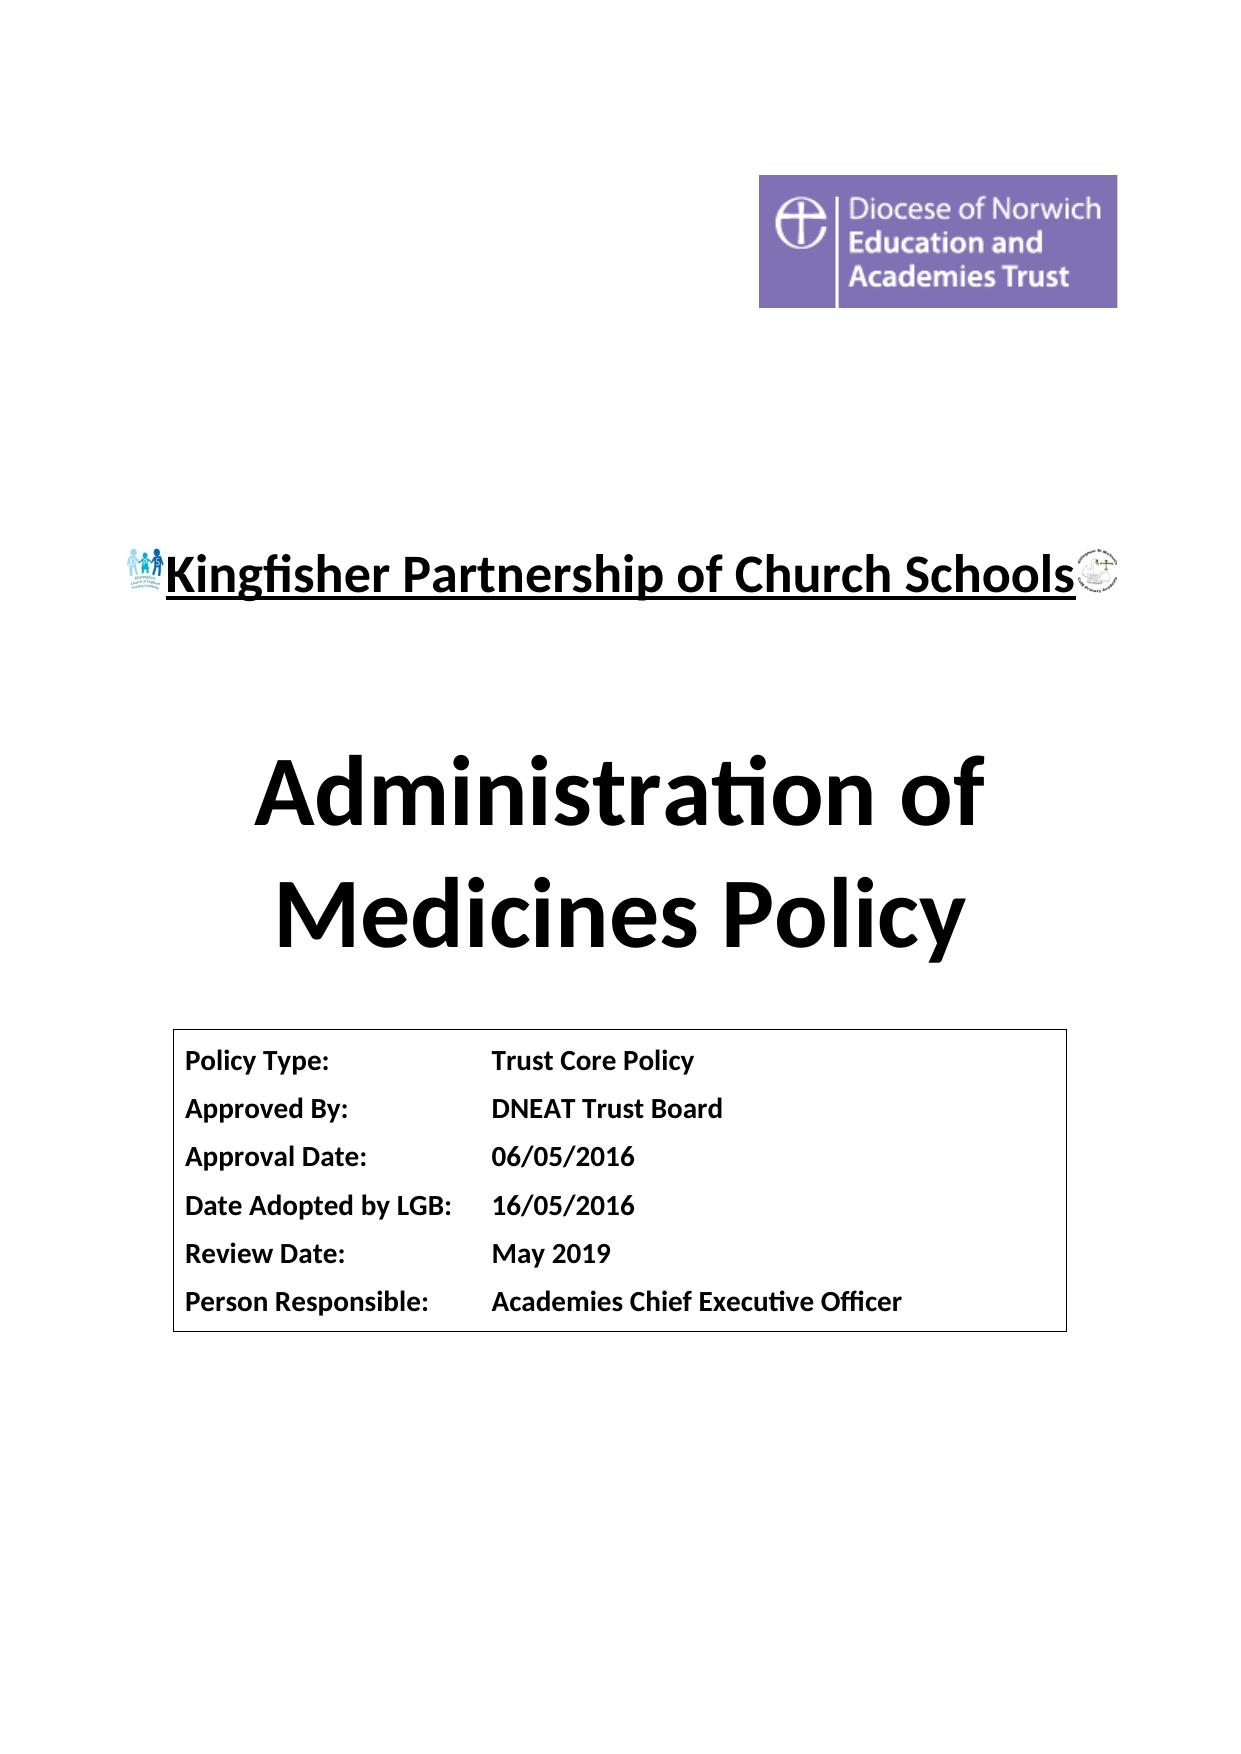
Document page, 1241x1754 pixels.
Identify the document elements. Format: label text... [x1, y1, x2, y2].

picture [1076, 549, 1118, 593]
picture [123, 544, 166, 593]
text Administration of Medicines Policy [118, 728, 1122, 973]
table_header Policy Type: Approved By: Approval Date: Date Adopted by LGB: Review Date: Person Responsible: [174, 1030, 480, 1331]
text Kingfisher Partnership of Church Schools [118, 540, 1122, 606]
table_header Trust Core Policy DNEAT Trust Board 06/05/2016 16/05/2016 May 2019 Academies Chief Executive Officer [480, 1030, 1066, 1331]
